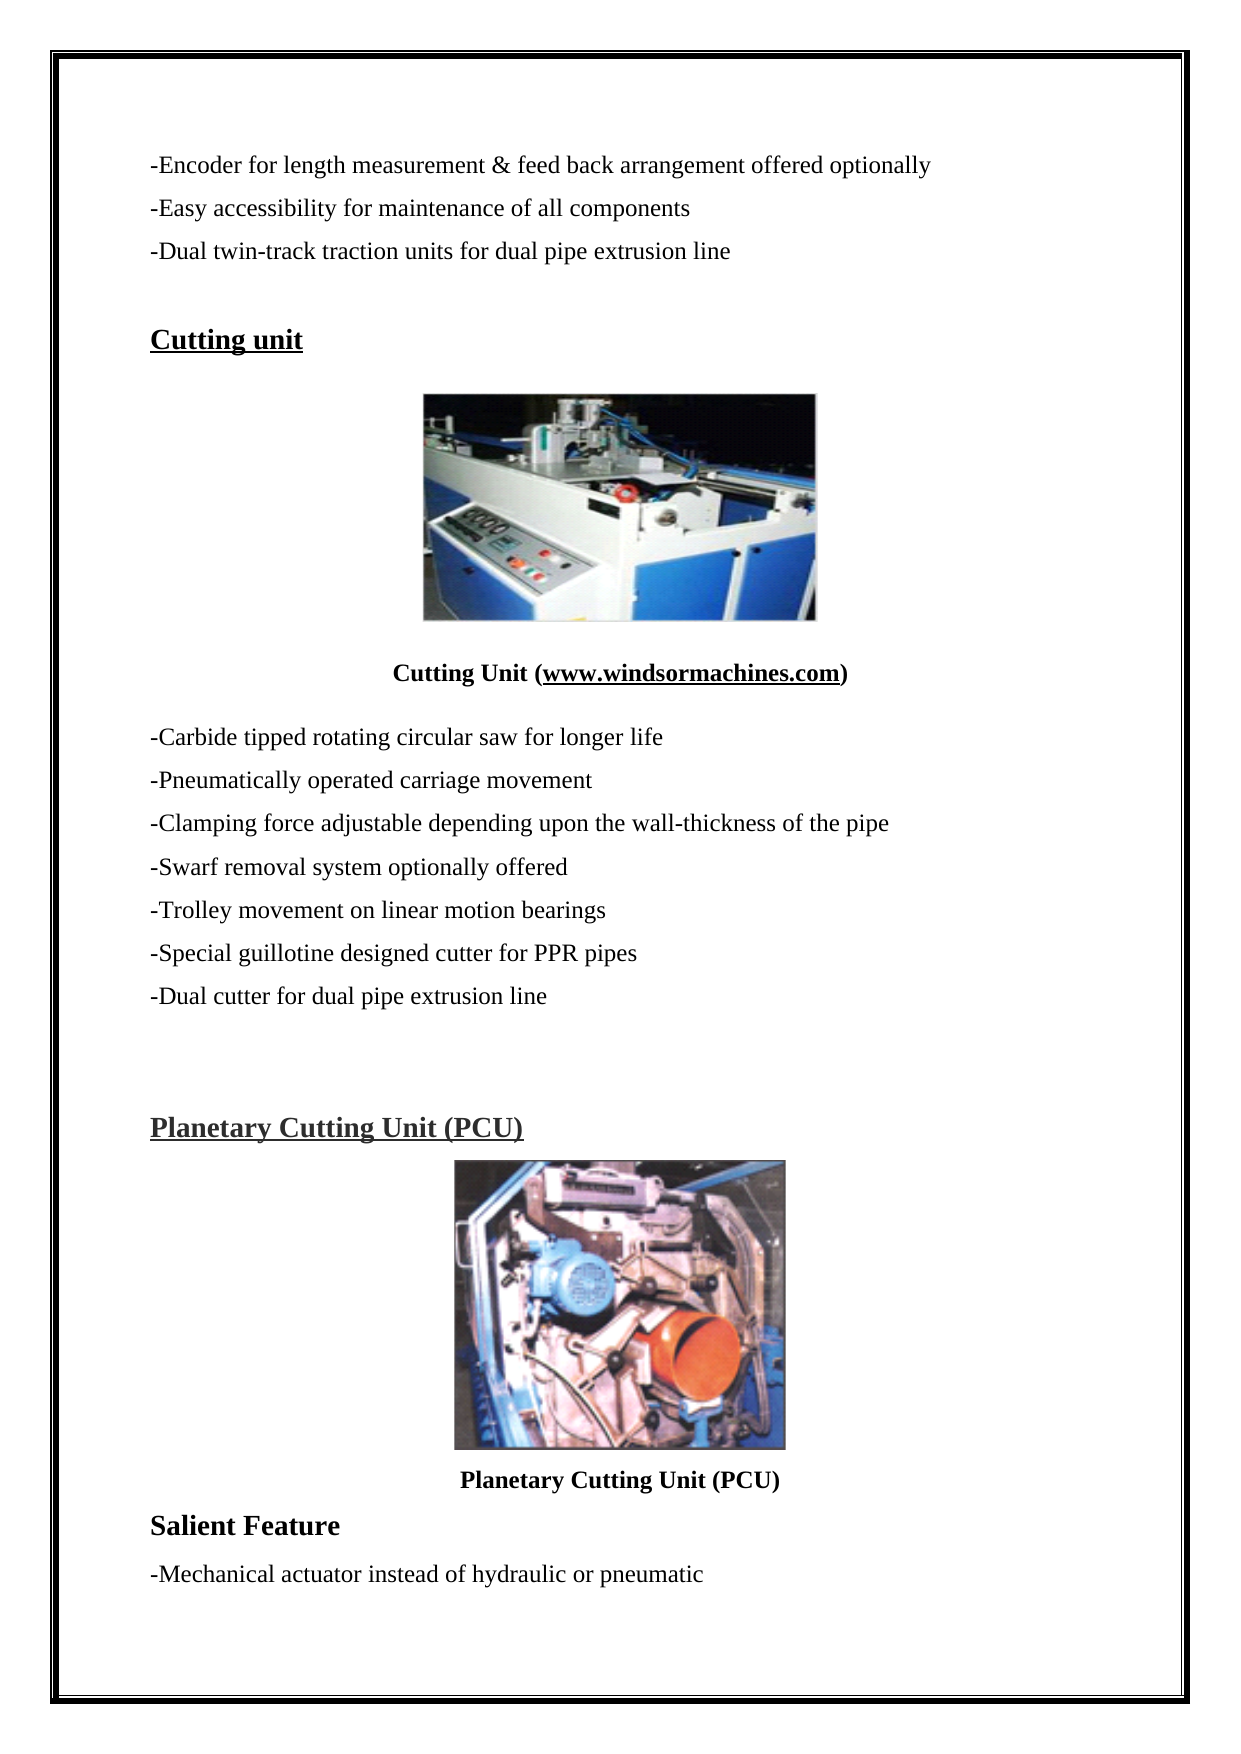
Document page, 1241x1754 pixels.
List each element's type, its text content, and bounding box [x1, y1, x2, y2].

text Salient Feature [150, 1508, 1090, 1542]
text -Carbide tipped rotating circular saw for longer life [150, 722, 1090, 751]
text -Mechanical actuator instead of hydraulic or pneumatic [150, 1559, 1090, 1587]
text -Swarf removal system optionally offered [150, 852, 1090, 880]
text -Pneumatically operated carriage movement [150, 765, 1090, 794]
text -Dual cutter for dual pipe extrusion line [150, 981, 1090, 1010]
text -Easy accessibility for maintenance of all components [150, 193, 1090, 222]
text Planetary Cutting Unit (PCU) [150, 1110, 1090, 1144]
text Planetary Cutting Unit (PCU) [150, 1465, 1090, 1494]
picture [422, 393, 818, 622]
text -Trolley movement on linear motion bearings [150, 895, 1090, 923]
text -Clamping force adjustable depending upon the wall-thickness of the pipe [150, 808, 1090, 837]
text -Special guillotine designed cutter for PPR pipes [150, 938, 1090, 967]
text -Encoder for length measurement & feed back arrangement offered optionally [150, 150, 1090, 179]
text -Dual twin-track traction units for dual pipe extrusion line [150, 236, 1090, 265]
text Cutting Unit (www.windsormachines.com) [150, 658, 1090, 687]
picture [454, 1160, 786, 1450]
text Cutting unit [150, 322, 1090, 356]
